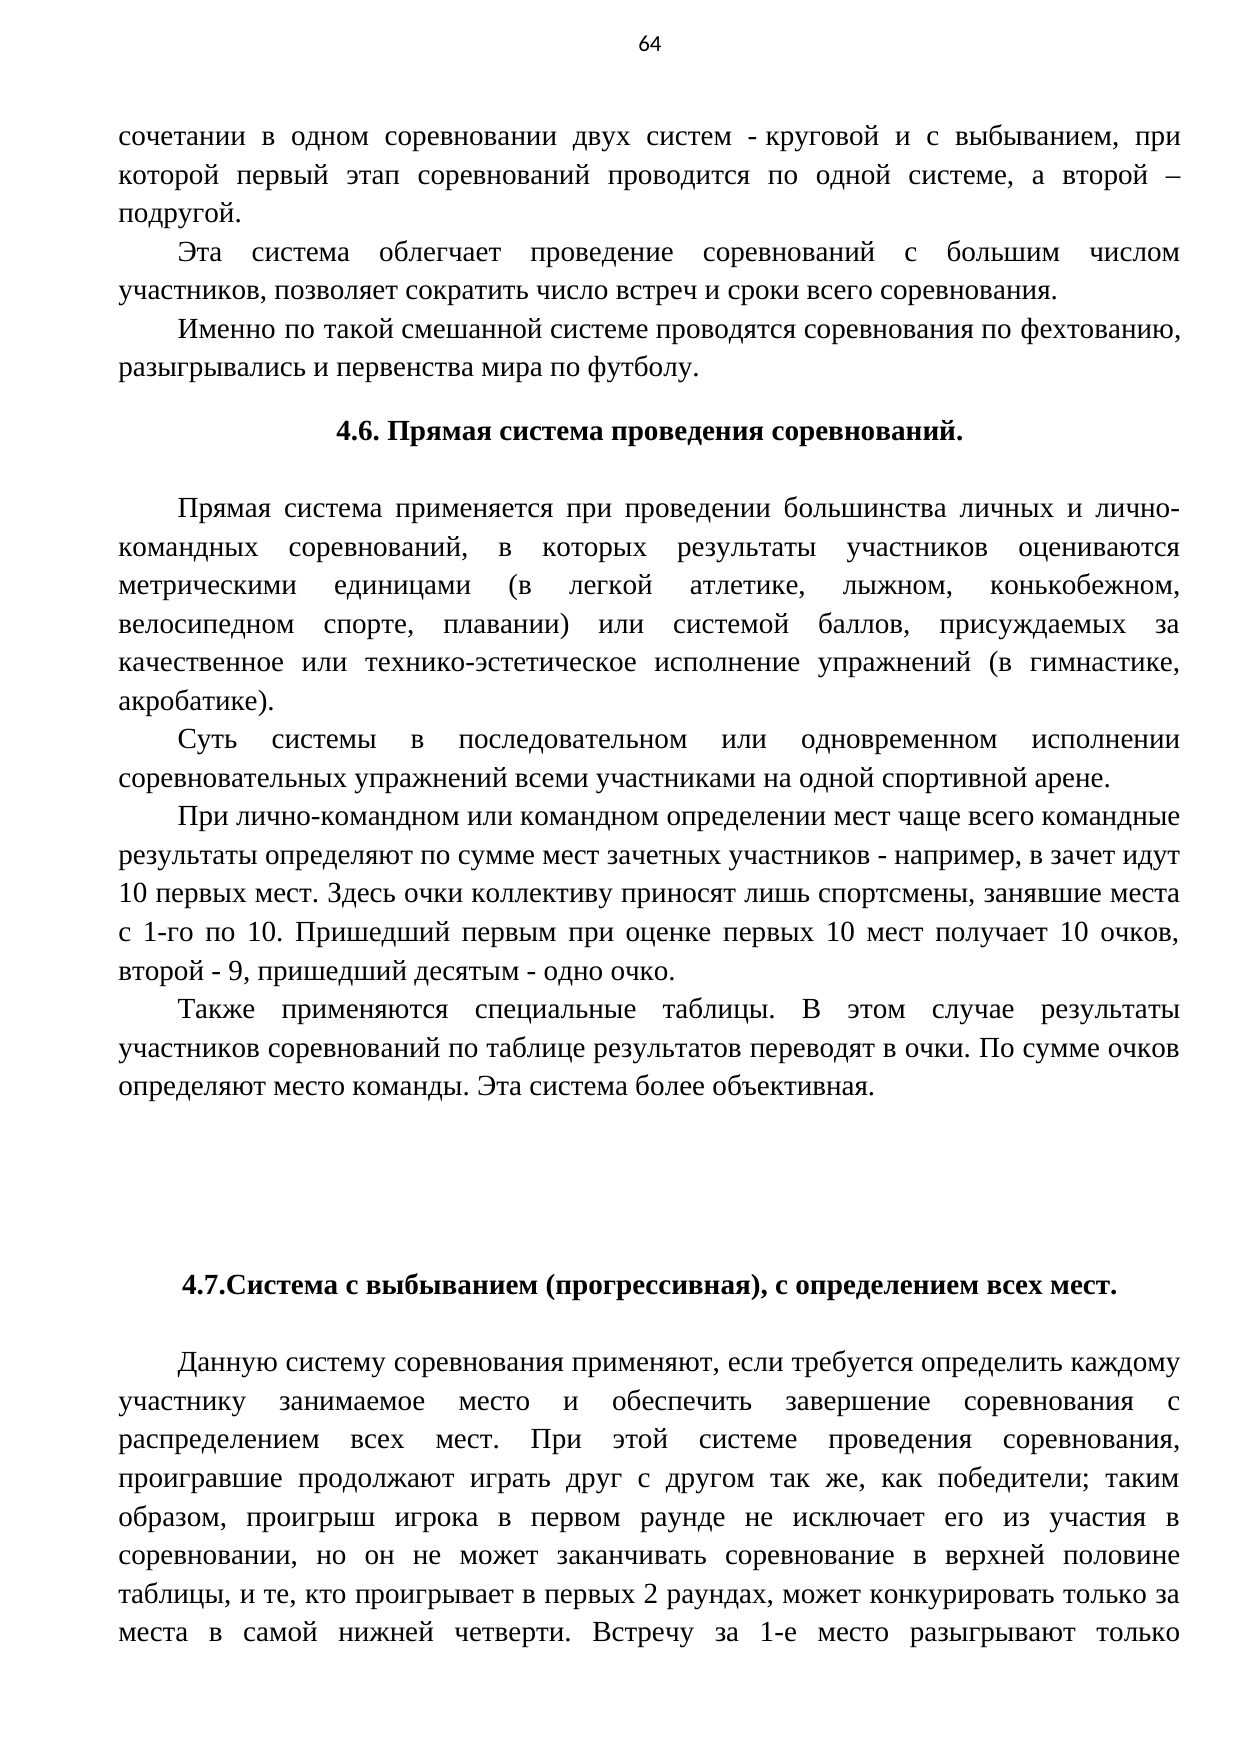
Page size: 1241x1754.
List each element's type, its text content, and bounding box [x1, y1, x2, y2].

subtitle 4.6. Прямая система проведения соревнований. [118, 413, 1181, 447]
text Прямая система применяется при проведении большинства личных и лично-командных соревнований, в которых результаты участников оцениваются метрическими единицами (в легкой атлетике, лыжном, конькобежном, велосипедном спорте, плавании) или системой баллов, присуждаемых за качественное или технико-эстетическое исполнение упражнений (в гимнастике, акробатике). [118, 490, 1181, 716]
text При лично-командном или командном определении мест чаще всего командные результаты определяют по сумме мест зачетных участников - например, в зачет идут 10 первых мест. Здесь очки коллективу приносят лишь спортсмены, занявшие места с 1-го по 10. Пришедший первым при оценке первых 10 мест получает 10 очков, второй - 9, пришедший десятым - одно очко. [118, 798, 1181, 986]
text Суть системы в последовательном или одновременном исполнении соревновательных упражнений всеми участниками на одной спортивной арене. [118, 721, 1181, 793]
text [118, 118, 1181, 229]
subtitle 4.7.Система с выбыванием (прогрессивная), с определением всех мест. [118, 1267, 1181, 1301]
text Именно по такой смешанной системе проводятся соревнования по фехтованию, разыгрывались и первенства мира по футболу. [118, 311, 1181, 383]
text Эта система облегчает проведение соревнований с большим числом участников, позволяет сократить число встреч и сроки всего соревнования. [118, 234, 1181, 306]
text Также применяются специальные таблицы. В этом случае результаты участников соревнований по таблице результатов переводят в очки. По сумме очков определяют место команды. Эта система более объективная. [118, 991, 1181, 1102]
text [118, 1344, 1181, 1648]
